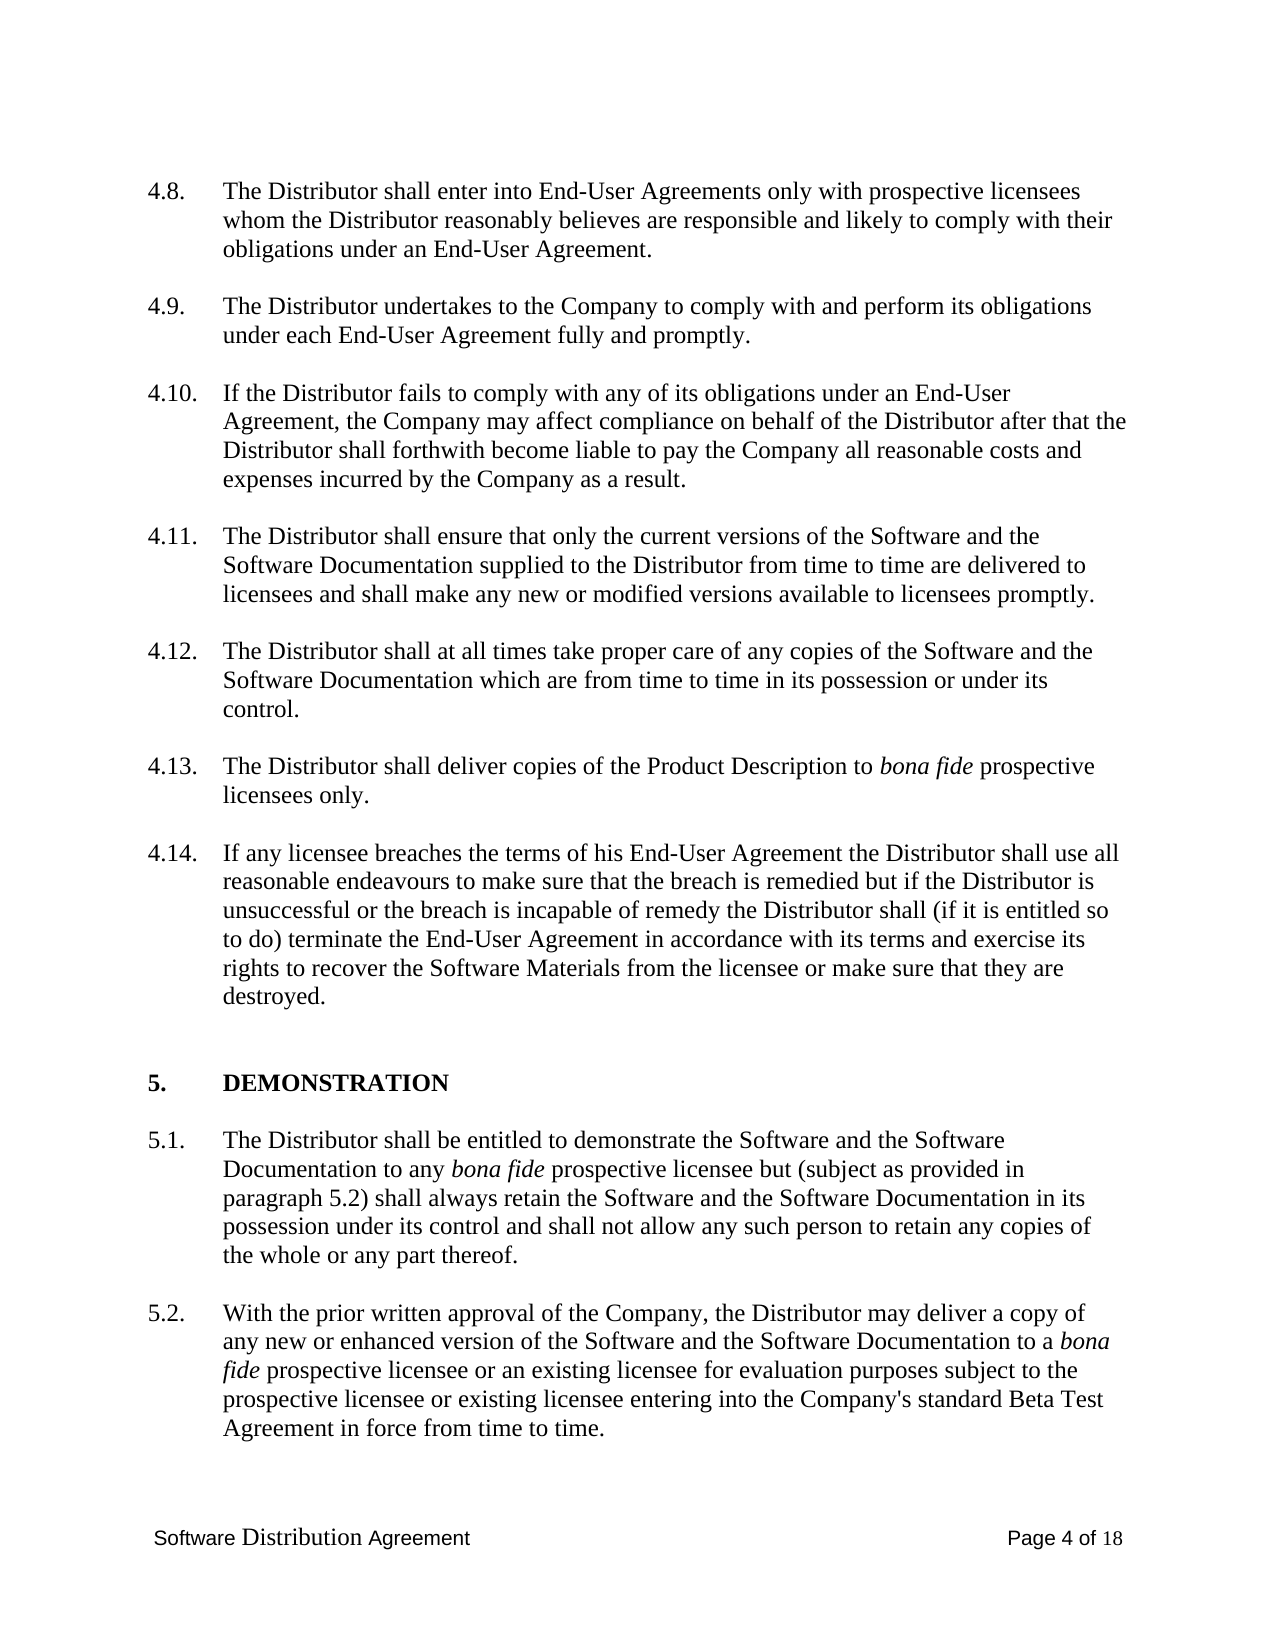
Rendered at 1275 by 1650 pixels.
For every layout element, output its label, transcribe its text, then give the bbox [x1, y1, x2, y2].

text 4.14. If any licensee breaches the terms of his End-User Agreement the Distributor shall use all reasonable endeavours to make sure that the breach is remedied but if the Distributor is unsuccessful or the breach is incapable of remedy the Distributor shall (if it is entitled so to do) terminate the End-User Agreement in accordance with its terms and exercise its rights to recover the Software Materials from the licensee or make sure that they are destroyed. [148, 838, 1127, 1010]
text 5.1. The Distributor shall be entitled to demonstrate the Software and the Software Documentation to any bona fide prospective licensee but (subject as provided in paragraph 5.2) shall always retain the Software and the Software Documentation in its possession under its control and shall not allow any such person to retain any copies of the whole or any part thereof. [148, 1125, 1127, 1269]
text 5. DEMONSTRATION [148, 1068, 1127, 1096]
text 4.8. The Distributor shall enter into End-User Agreements only with prospective licensees whom the Distributor reasonably believes are responsible and likely to comply with their obligations under an End-User Agreement. [148, 176, 1127, 263]
text 4.12. The Distributor shall at all times take proper care of any copies of the Software and the Software Documentation which are from time to time in its possession or under its control. [148, 636, 1127, 723]
text 4.13. The Distributor shall deliver copies of the Product Description to bona fide prospective licensees only. [148, 751, 1127, 809]
text 5.2. With the prior written approval of the Company, the Distributor may deliver a copy of any new or enhanced version of the Software and the Software Documentation to a bona fide prospective licensee or an existing licensee for evaluation purposes subject to the prospective licensee or existing licensee entering into the Company's standard Beta Test Agreement in force from time to time. [148, 1298, 1127, 1441]
text 4.9. The Distributor undertakes to the Company to comply with and perform its obligations under each End-User Agreement fully and promptly. [148, 291, 1127, 349]
text 4.10. If the Distributor fails to comply with any of its obligations under an End-User Agreement, the Company may affect compliance on behalf of the Distributor after that the Distributor shall forthwith become liable to pay the Company all reasonable costs and expenses incurred by the Company as a result. [148, 378, 1127, 493]
text 4.11. The Distributor shall ensure that only the current versions of the Software and the Software Documentation supplied to the Distributor from time to time are delivered to licensees and shall make any new or modified versions available to licensees promptly. [148, 521, 1127, 608]
